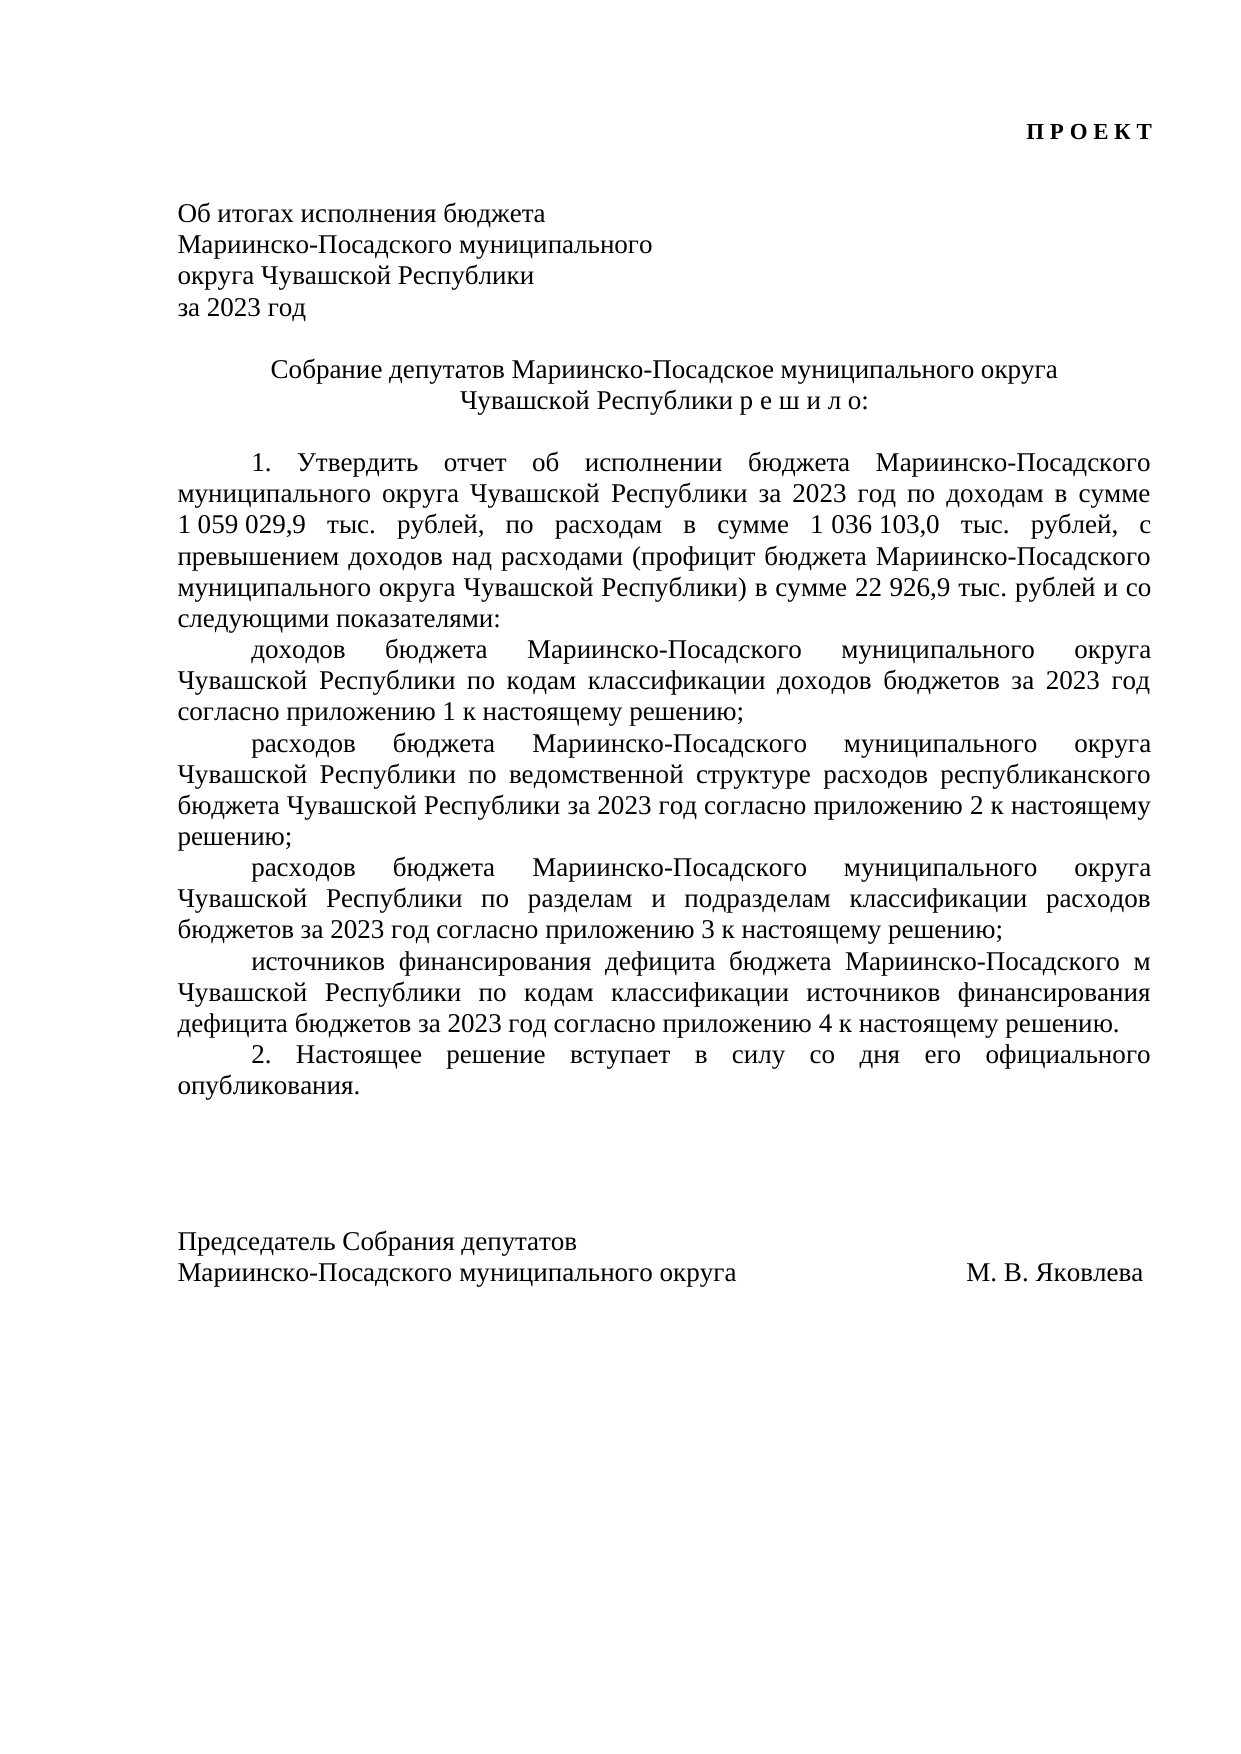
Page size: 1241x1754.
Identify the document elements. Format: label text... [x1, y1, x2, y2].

text Председатель Собрания депутатов [177, 1225, 1152, 1256]
text за 2023 год [177, 291, 1152, 322]
text П Р О Е К Т [177, 118, 1152, 144]
text 1. Утвердить отчет об исполнении бюджета Мариинско-Посадского муниципального округа Чувашской Республики за 2023 год по доходам в сумме 1 059 029,9 тыс. рублей, по расходам в сумме 1 036 103,0 тыс. рублей, с превышением доходов над расходами (профицит бюджета Мариинско-Посадского муниципального округа Чувашской Республики) в сумме 22 926,9 тыс. рублей и со следующими показателями: [177, 446, 1152, 633]
text 2. Настоящее решение вступает в силу со дня его официального опубликования. [177, 1038, 1152, 1100]
text источников финансирования дефицита бюджета Мариинско-Посадского м Чувашской Республики по кодам классификации источников финансирования дефицита бюджетов за 2023 год согласно приложению 4 к настоящему решению. [177, 945, 1152, 1038]
text Мариинско-Посадского муниципального округа М. В. Яковлева [177, 1256, 1152, 1287]
text округа Чувашской Республики [177, 259, 1152, 291]
text Собрание депутатов Мариинско-Посадское муниципального округа [177, 353, 1152, 384]
text Об итогах исполнения бюджета [177, 197, 1152, 228]
text расходов бюджета Мариинско-Посадского муниципального округа Чувашской Республики по ведомственной структуре расходов республиканского бюджета Чувашской Республики за 2023 год согласно приложению 2 к настоящему решению; [177, 727, 1152, 851]
text расходов бюджета Мариинско-Посадского муниципального округа Чувашской Республики по разделам и подразделам классификации расходов бюджетов за 2023 год согласно приложению 3 к настоящему решению; [177, 851, 1152, 945]
text Мариинско-Посадского муниципального [177, 228, 1152, 259]
text Чувашской Республики р е ш и л о: [177, 384, 1152, 415]
text доходов бюджета Мариинско-Посадского муниципального округа Чувашской Республики по кодам классификации доходов бюджетов за 2023 год согласно приложению 1 к настоящему решению; [177, 633, 1152, 727]
